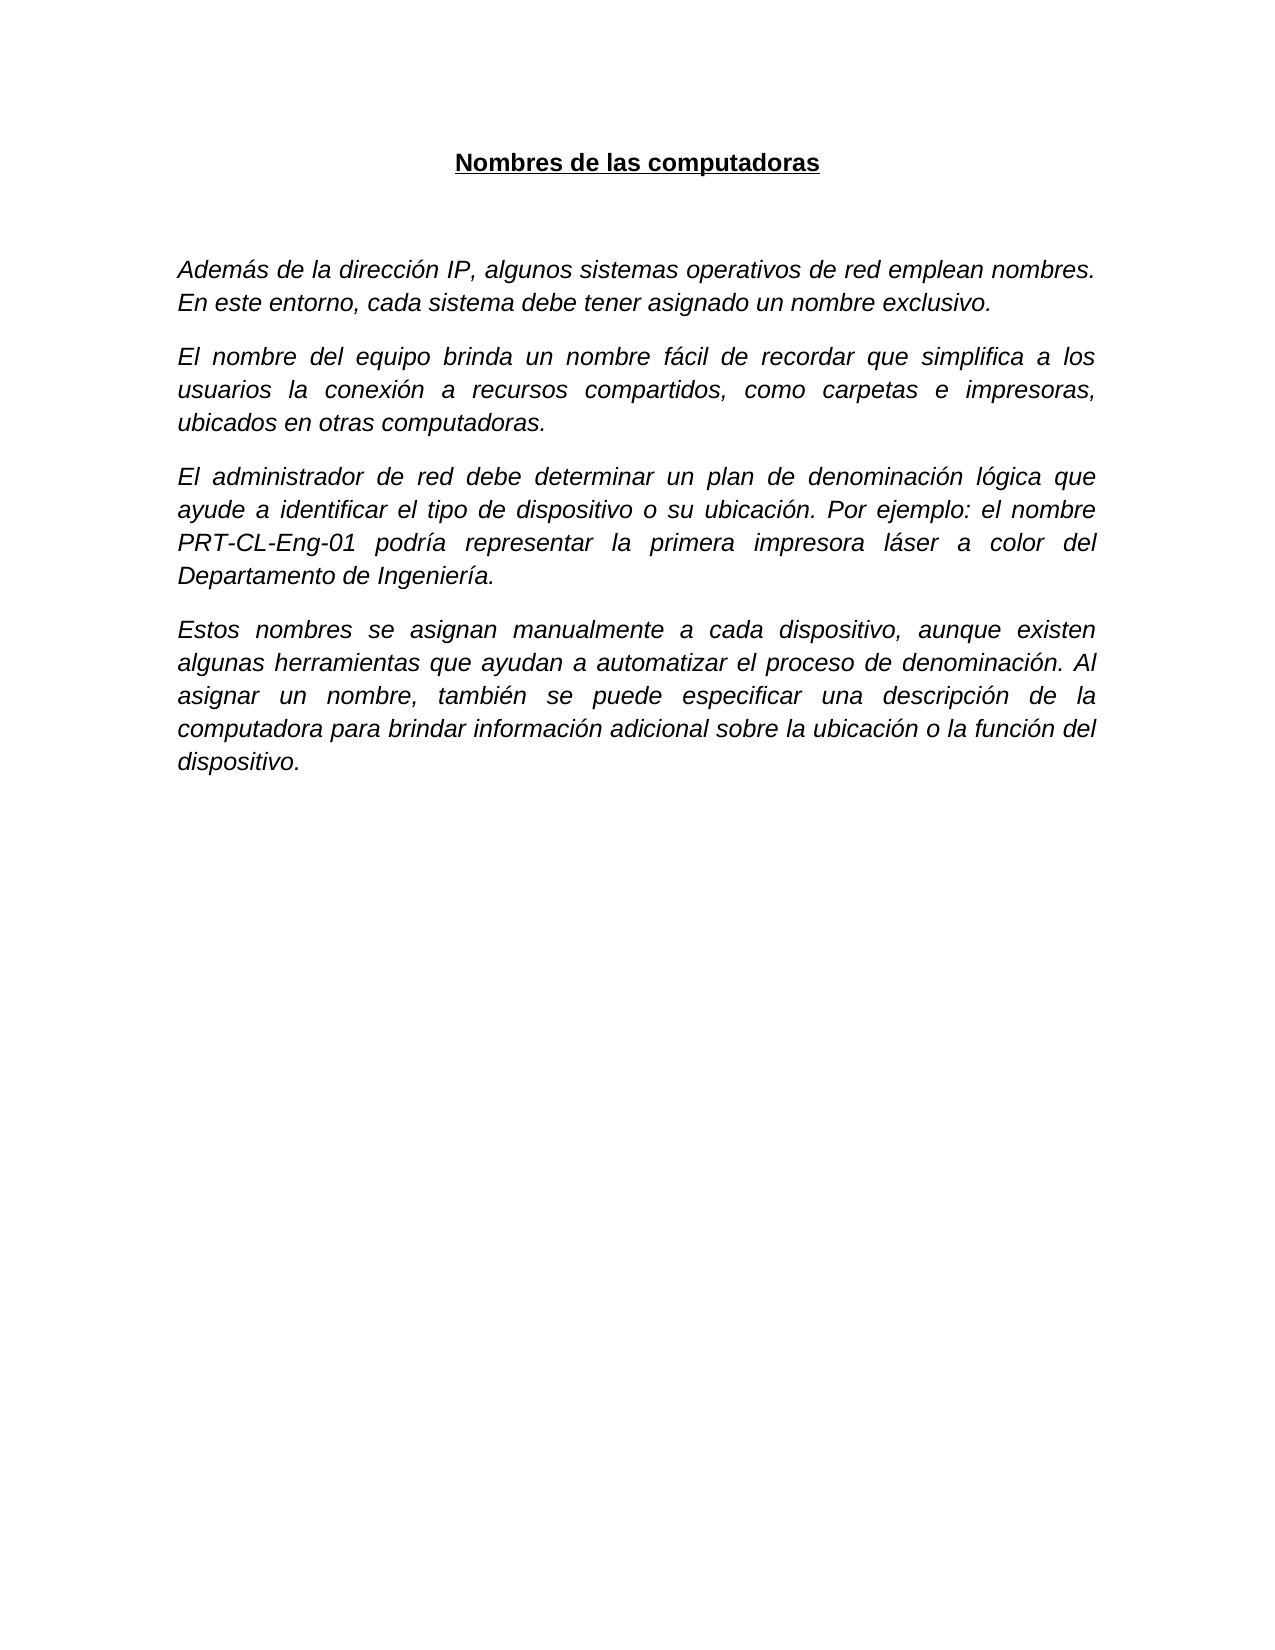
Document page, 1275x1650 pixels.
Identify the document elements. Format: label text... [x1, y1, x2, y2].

text El nombre del equipo brinda un nombre fácil de recordar que simplifica a los usuarios la conexión a recursos compartidos, como carpetas e impresoras, ubicados en otras computadoras. [177, 342, 1098, 437]
text El administrador de red debe determinar un plan de denominación lógica que ayude a identificar el tipo de dispositivo o su ubicación. Por ejemplo: el nombre PRT-CL-Eng-01 podría representar la primera impresora láser a color del Departamento de Ingeniería. [177, 462, 1098, 590]
text Estos nombres se asignan manualmente a cada dispositivo, aunque existen algunas herramientas que ayudan a automatizar el proceso de denominación. Al asignar un nombre, también se puede especificar una descripción de la computadora para brindar información adicional sobre la ubicación o la función del dispositivo. [177, 615, 1098, 776]
text Nombres de las computadoras [177, 148, 1098, 176]
text Además de la dirección IP, algunos sistemas operativos de red emplean nombres. En este entorno, cada sistema debe tener asignado un nombre exclusivo. [177, 255, 1098, 317]
